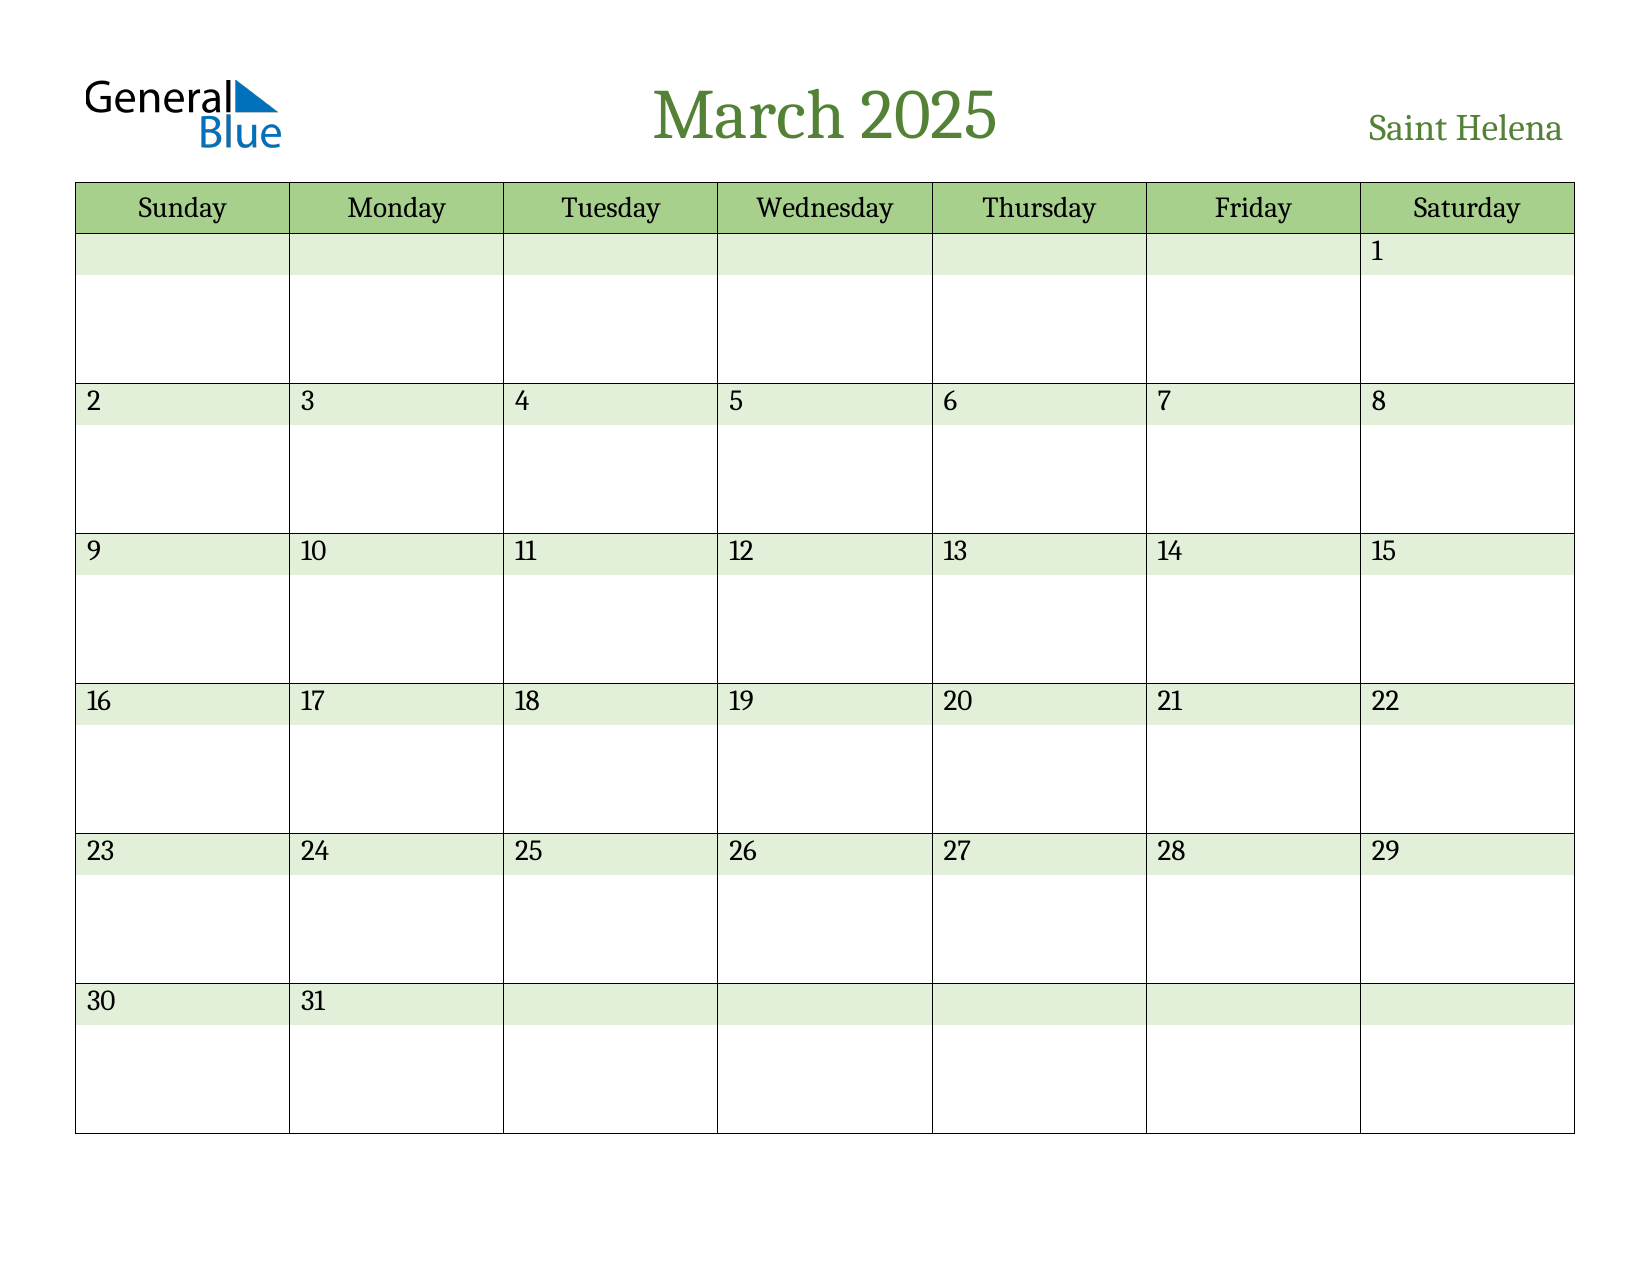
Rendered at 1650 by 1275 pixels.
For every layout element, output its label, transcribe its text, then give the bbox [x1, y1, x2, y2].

table_cell [76, 875, 289, 983]
table_cell [76, 425, 289, 533]
table_cell [1147, 275, 1360, 383]
table_cell [933, 275, 1146, 383]
table_cell [76, 275, 289, 383]
table_cell 30 [76, 984, 289, 1025]
table_cell 25 [504, 834, 717, 875]
table_cell [290, 275, 503, 383]
table_cell [718, 234, 932, 275]
table_cell [1361, 725, 1574, 833]
table_cell 28 [1147, 834, 1360, 875]
table_cell [933, 725, 1146, 833]
table_header March 2025 [504, 75, 1146, 182]
table_cell [933, 984, 1146, 1025]
table_cell [76, 725, 289, 833]
table_cell [933, 875, 1146, 983]
table_cell 10 [290, 534, 503, 575]
table_cell [504, 425, 717, 533]
table_cell [290, 575, 503, 683]
table_cell 11 [504, 534, 717, 575]
table_cell [76, 234, 289, 275]
table_cell [504, 1025, 717, 1133]
table_cell [718, 575, 932, 683]
table_cell 13 [933, 534, 1146, 575]
table_cell [933, 575, 1146, 683]
table_cell Friday [1147, 183, 1360, 233]
table_cell 8 [1361, 384, 1574, 425]
table_cell [290, 725, 503, 833]
table_cell [1361, 1025, 1574, 1133]
table_cell 22 [1361, 684, 1574, 725]
table_cell Wednesday [718, 183, 932, 233]
table_cell [933, 234, 1146, 275]
table_cell 7 [1147, 384, 1360, 425]
table_cell 16 [76, 684, 289, 725]
table_cell [290, 234, 503, 275]
table_header [76, 75, 503, 182]
table_cell [718, 275, 932, 383]
table_cell 20 [933, 684, 1146, 725]
table_cell [76, 1025, 289, 1133]
table_cell [1361, 275, 1574, 383]
table_cell 27 [933, 834, 1146, 875]
table_cell [1147, 234, 1360, 275]
table_cell 2 [76, 384, 289, 425]
table_cell [290, 1025, 503, 1133]
table_cell 1 [1361, 234, 1574, 275]
table_cell 6 [933, 384, 1146, 425]
table_cell [933, 1025, 1146, 1133]
table_cell [1147, 1025, 1360, 1133]
table_cell [504, 984, 717, 1025]
table_cell [290, 425, 503, 533]
table_cell Monday [290, 183, 503, 233]
table_cell [290, 875, 503, 983]
table_cell 9 [76, 534, 289, 575]
table_cell [1361, 984, 1574, 1025]
table_cell [1361, 875, 1574, 983]
table_cell [1361, 425, 1574, 533]
table_cell [718, 984, 932, 1025]
table_cell 21 [1147, 684, 1360, 725]
table_cell 3 [290, 384, 503, 425]
table_cell [504, 234, 717, 275]
table_cell Saturday [1361, 183, 1574, 233]
table_cell 14 [1147, 534, 1360, 575]
table_cell [504, 575, 717, 683]
table_cell Thursday [933, 183, 1146, 233]
table_cell 17 [290, 684, 503, 725]
table_cell [718, 725, 932, 833]
table_cell Tuesday [504, 183, 717, 233]
table_cell 19 [718, 684, 932, 725]
table_cell [504, 725, 717, 833]
table_cell [1147, 875, 1360, 983]
table_cell 31 [290, 984, 503, 1025]
table_cell 4 [504, 384, 717, 425]
table_cell [1147, 575, 1360, 683]
table_cell 29 [1361, 834, 1574, 875]
table_cell 18 [504, 684, 717, 725]
table_cell 26 [718, 834, 932, 875]
table_cell [1147, 725, 1360, 833]
table_cell [1147, 425, 1360, 533]
table_cell [933, 425, 1146, 533]
picture [86, 80, 281, 148]
table_cell [504, 275, 717, 383]
table_cell [1147, 984, 1360, 1025]
table_cell Sunday [76, 183, 289, 233]
table_cell [718, 425, 932, 533]
table_header Saint Helena [1146, 75, 1574, 182]
table_cell [76, 575, 289, 683]
table_cell 12 [718, 534, 932, 575]
table_cell 23 [76, 834, 289, 875]
table_cell [718, 1025, 932, 1133]
table_cell [504, 875, 717, 983]
table_cell 24 [290, 834, 503, 875]
table_cell 15 [1361, 534, 1574, 575]
table_cell [1361, 575, 1574, 683]
table_cell [718, 875, 932, 983]
table_cell 5 [718, 384, 932, 425]
